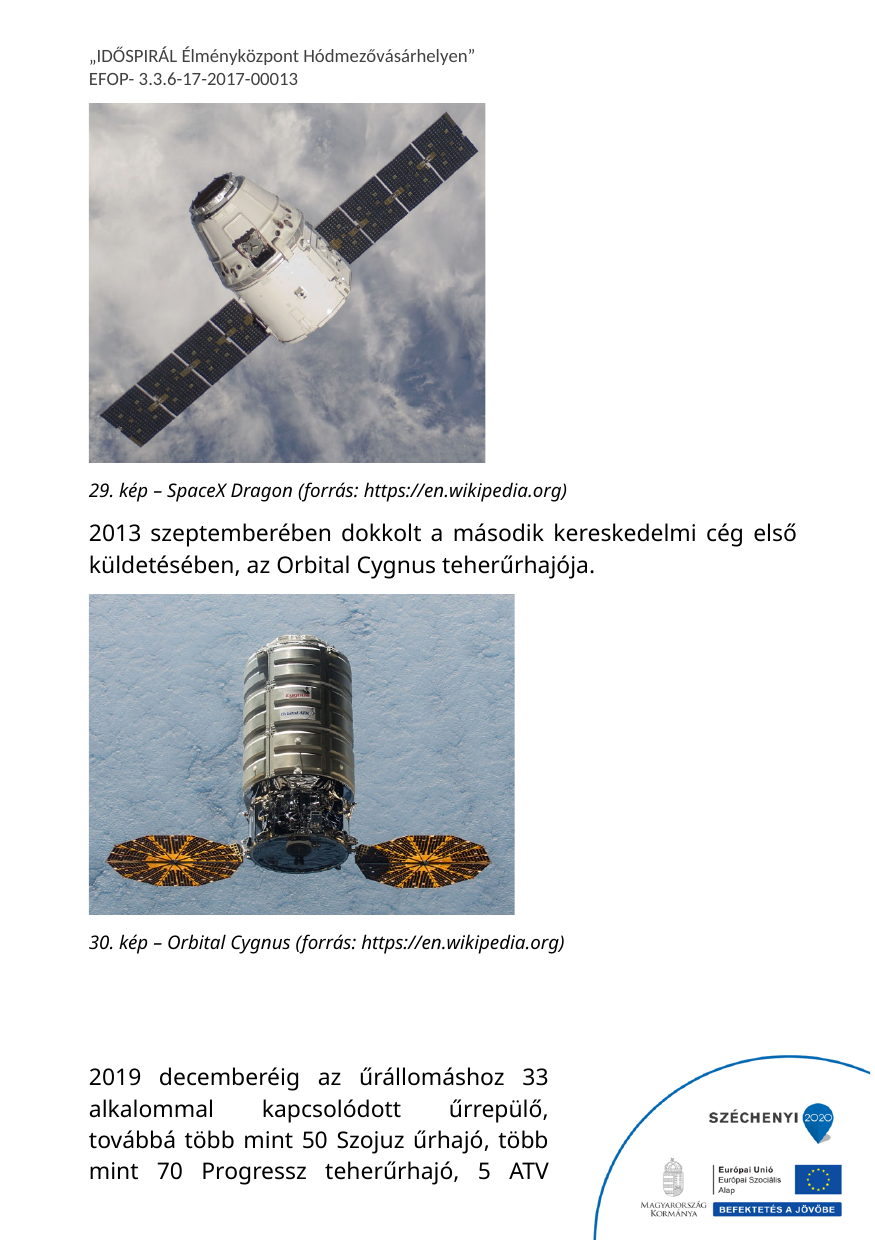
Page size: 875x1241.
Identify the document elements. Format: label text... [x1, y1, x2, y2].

picture [88, 103, 486, 463]
picture [88, 594, 515, 915]
text 2013 szeptemberében dokkolt a második kereskedelmi cég első küldetésében, az Orbital Cygnus teherűrhajója. [89, 517, 797, 580]
text 29. kép – SpaceX Dragon (forrás: https://en.wikipedia.org) [89, 477, 797, 503]
picture [567, 1040, 871, 1240]
text 30. kép – Orbital Cygnus (forrás: https://en.wikipedia.org) [89, 929, 797, 955]
